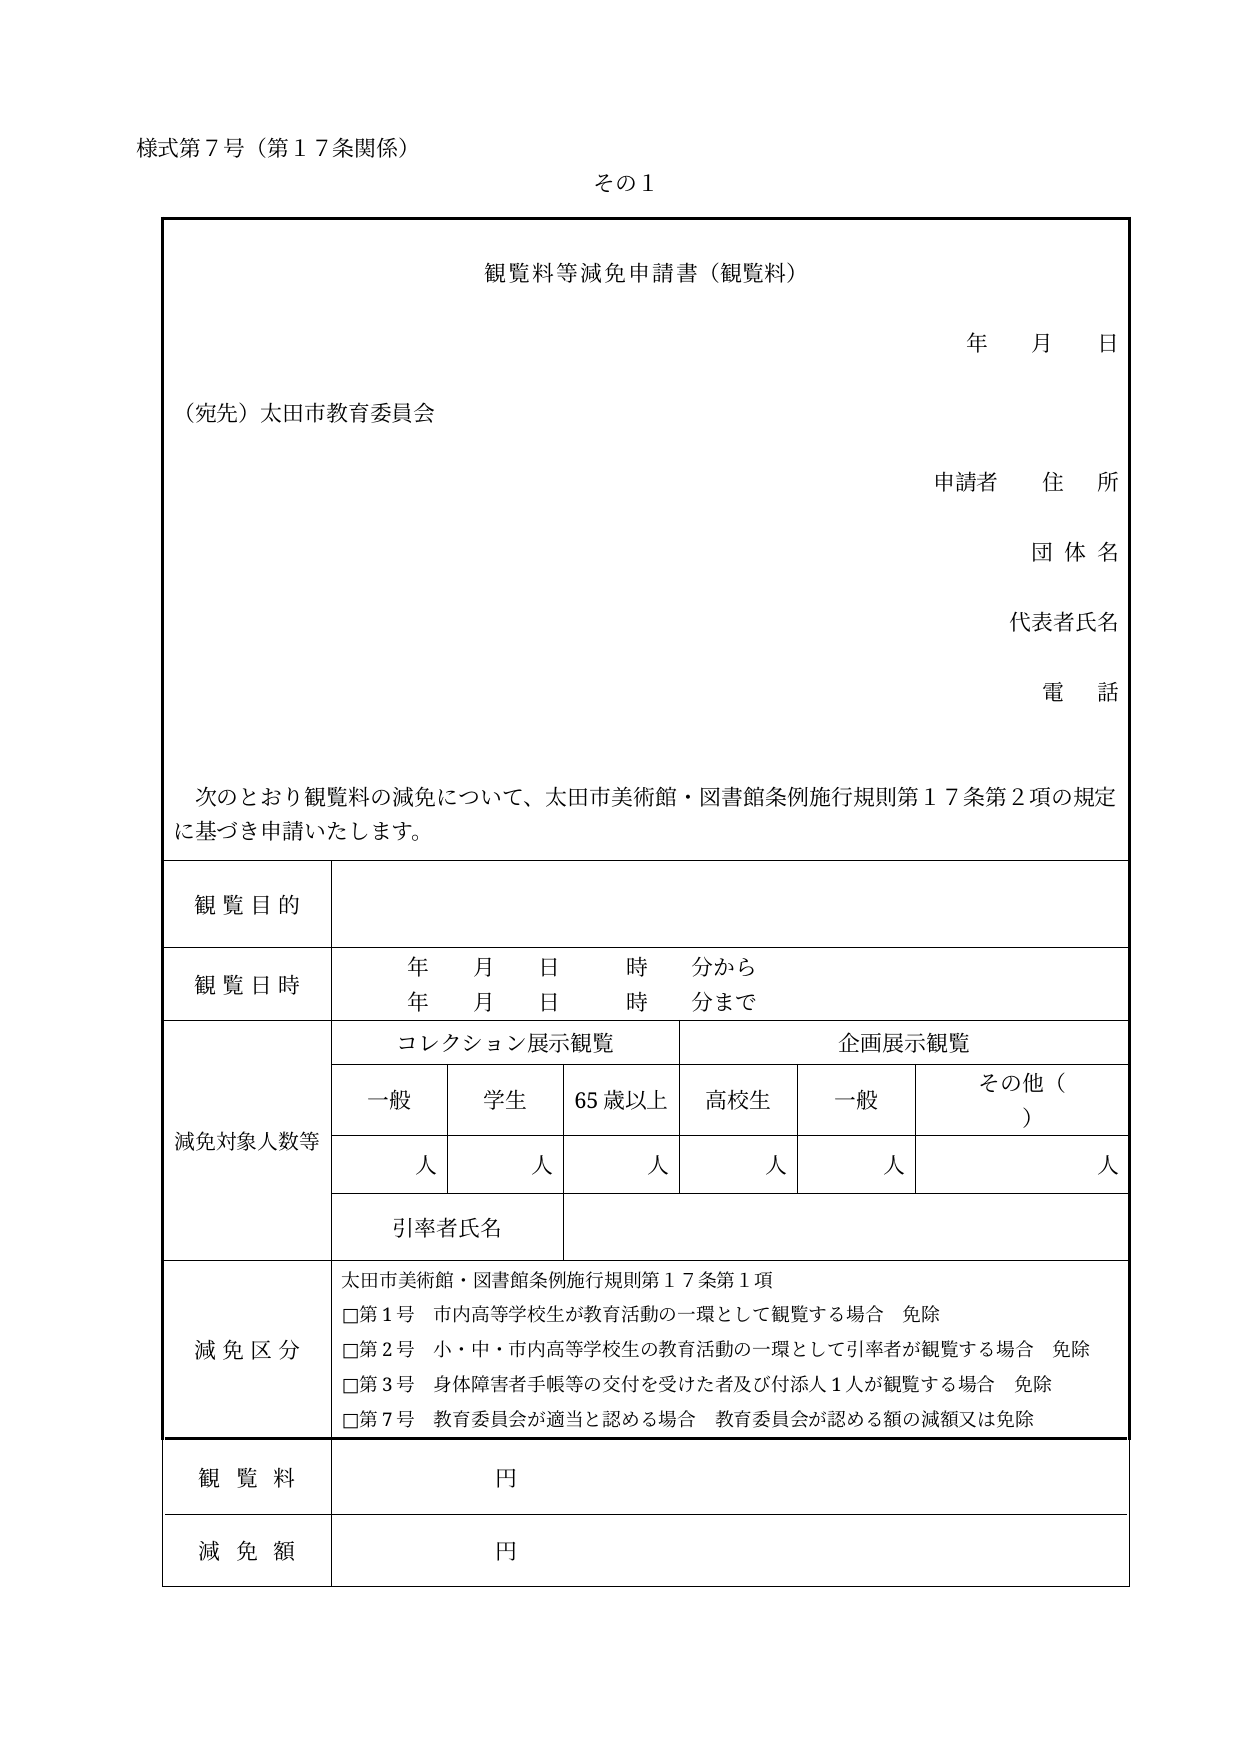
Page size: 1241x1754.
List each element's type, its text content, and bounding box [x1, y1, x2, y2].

table_cell 65歳以上 [564, 1065, 679, 1134]
table_cell 人 [564, 1136, 679, 1193]
text 様式第７号（第１７条関係） [136, 129, 1116, 164]
table_cell 企画展示観覧 [680, 1021, 1128, 1064]
table_cell その他（ ） [916, 1065, 1128, 1134]
table_cell 太田市美術館・図書館条例施行規則第１７条第１項 □第1号 市内高等学校生が教育活動の一環として観覧する場合 免除 □第2号 小・中・市内高等学校生の教育活動の一環として引率者が観覧する場合 免除 □第3号 身体障害者手帳等の交付を受けた者及び付添人1人が観覧する場合 免除 □第7号 教育委員会が適当と認める場合 教育委員会が認める額の減額又は免除 [332, 1261, 1128, 1437]
table_cell [332, 861, 1128, 947]
table_cell 高校生 [680, 1065, 797, 1134]
table_cell 一般 [798, 1065, 915, 1134]
table_cell 人 [332, 1136, 447, 1193]
table_cell 学生 [448, 1065, 563, 1134]
table_cell 観覧日時 [164, 948, 331, 1020]
table_cell 人 [798, 1136, 915, 1193]
table_cell 円 [332, 1514, 1129, 1586]
table_cell 減免区分 [164, 1261, 331, 1437]
table_cell [564, 1194, 1128, 1259]
table_cell 減免対象人数等 [164, 1021, 331, 1259]
text その１ [136, 164, 1116, 199]
table_header 観覧料等減免申請書（観覧料） 年 月 日 （宛先）太田市教育委員会 申請者 住所 団体名 代表者氏名 電話 次のとおり観覧料の減免について、太田市美術館・図書館条例施行規則第１７条第２項の規定に基づき申請いたします。 [164, 220, 1128, 860]
table_cell 人 [448, 1136, 563, 1193]
table_cell 人 [916, 1136, 1128, 1193]
table_cell 引率者氏名 [332, 1194, 563, 1259]
table_cell 減免額 [163, 1514, 331, 1586]
table_cell 円 [332, 1437, 1129, 1513]
table_cell 人 [680, 1136, 797, 1193]
table_cell 観覧目的 [164, 861, 331, 947]
table_cell 年 月 日 時 分から 年 月 日 時 分まで [332, 948, 1128, 1020]
table_cell 一般 [332, 1065, 447, 1134]
table_cell 観覧料 [163, 1437, 331, 1513]
table_cell コレクション展示観覧 [332, 1021, 679, 1064]
